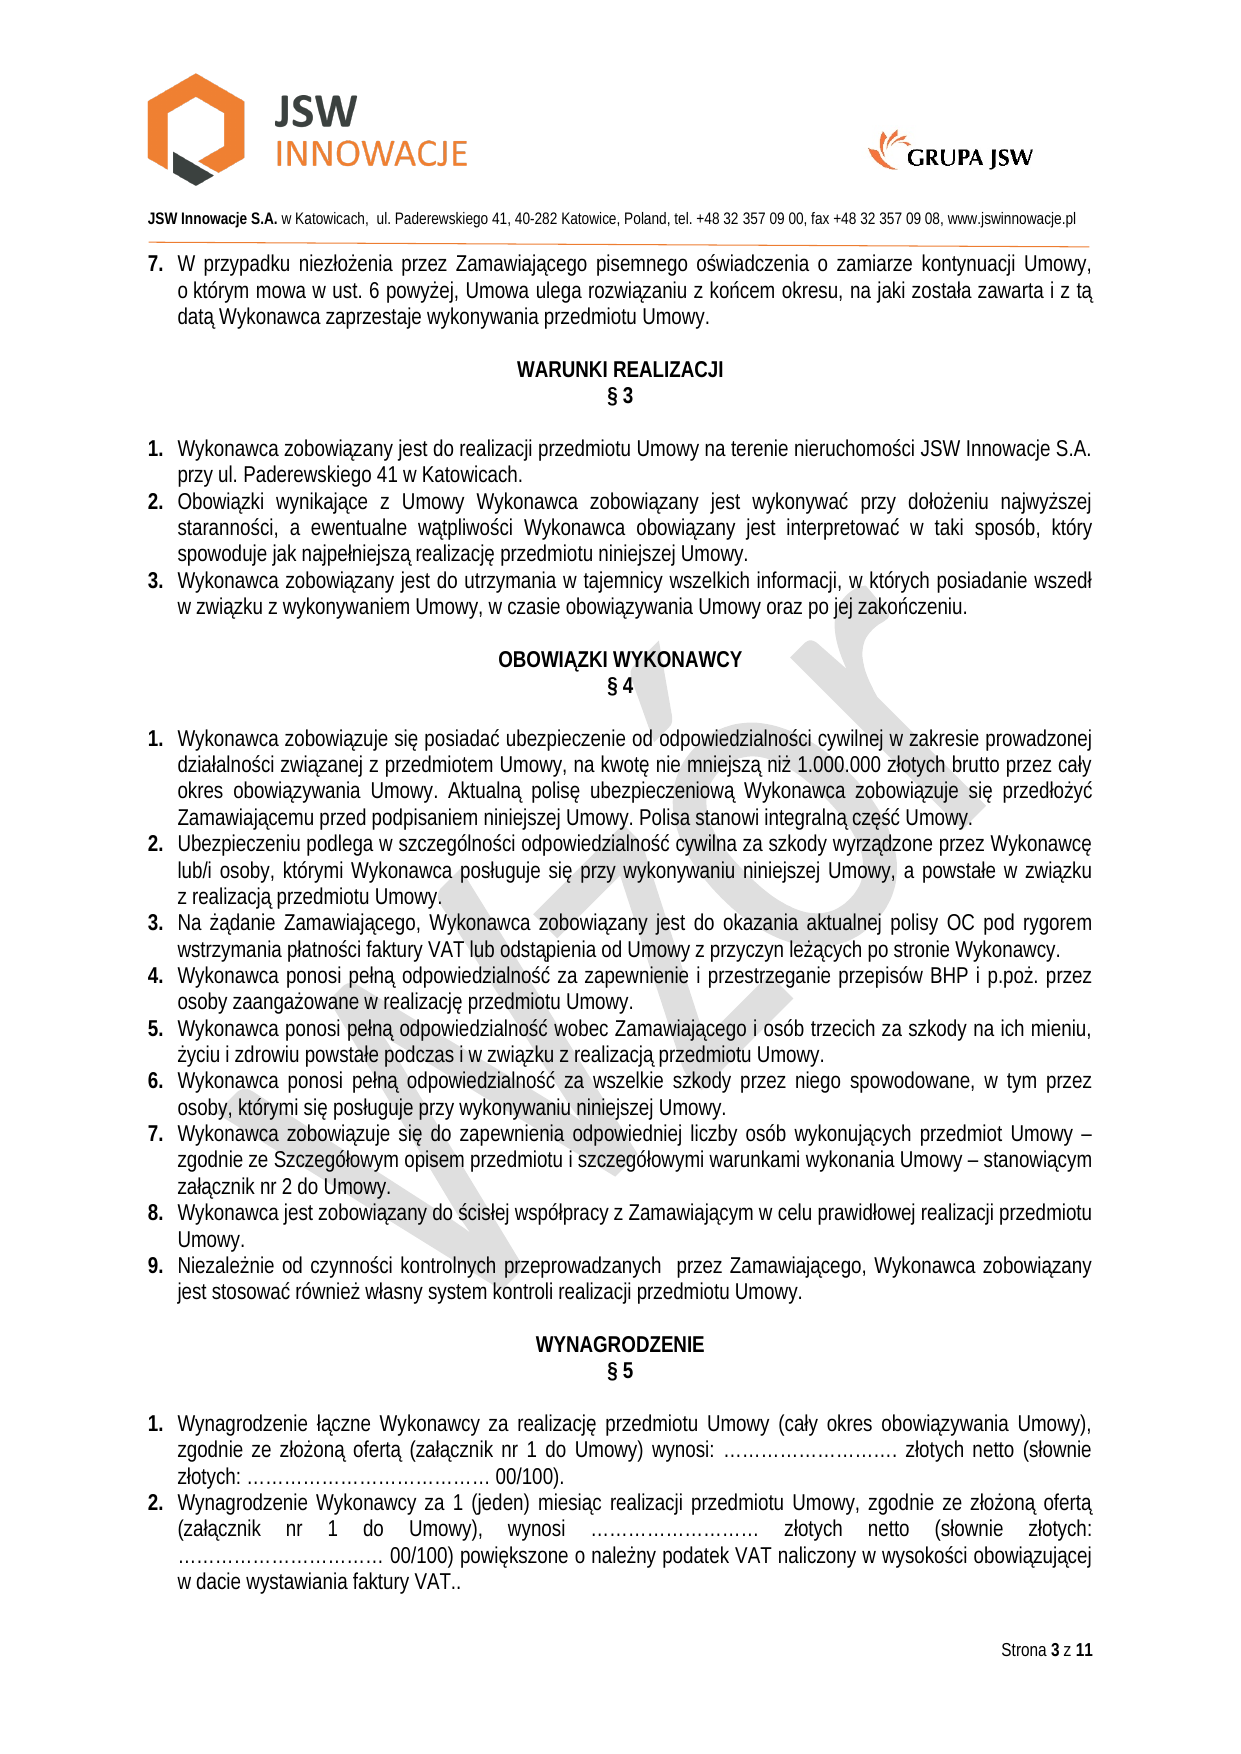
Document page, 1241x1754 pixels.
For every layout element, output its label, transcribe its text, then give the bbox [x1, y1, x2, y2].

picture [861, 125, 1039, 176]
list Niezależnie od czynności kontrolnych przeprowadzanych przez Zamawiającego, Wykonawca zobowiązany jest stosować również własny system kontroli realizacji przedmiotu Umowy. [148, 1252, 1092, 1304]
list W przypadku niezłożenia przez Zamawiającego pisemnego oświadczenia o zamiarze kontynuacji Umowy, o którym mowa w ust. 6 powyżej, Umowa ulega rozwiązaniu z końcem okresu, na jaki została zawarta i z tą datą Wykonawca zaprzestaje wykonywania przedmiotu Umowy. [148, 250, 1092, 329]
picture [147, 73, 467, 186]
list Wykonawca zobowiązany jest do realizacji przedmiotu Umowy na terenie nieruchomości JSW Innowacje S.A. przy ul. Paderewskiego 41 w Katowicach. [148, 435, 1092, 488]
list Wykonawca jest zobowiązany do ścisłej współpracy z Zamawiającym w celu prawidłowej realizacji przedmiotu Umowy. [148, 1199, 1092, 1252]
list Wynagrodzenie Wykonawcy za 1 (jeden) miesiąc realizacji przedmiotu Umowy, zgodnie ze złożoną ofertą (załącznik nr 1 do Umowy), wynosi ……………………… złotych netto (słownie złotych: …………………………… 00/100) powiększone o należny podatek VAT naliczony w wysokości obowiązującej w dacie wystawiania faktury VAT.. [148, 1489, 1092, 1594]
text WYNAGRODZENIE [148, 1331, 1092, 1357]
list Ubezpieczeniu podlega w szczególności odpowiedzialność cywilna za szkody wyrządzone przez Wykonawcę lub/i osoby, którymi Wykonawca posługuje się przy wykonywaniu niniejszej Umowy, a powstałe w związku z realizacją przedmiotu Umowy. [148, 830, 1092, 909]
list Wynagrodzenie łączne Wykonawcy za realizację przedmiotu Umowy (cały okres obowiązywania Umowy), zgodnie ze złożoną ofertą (załącznik nr 1 do Umowy) wynosi: ………………………. złotych netto (słownie złotych: ………………………………… 00/100). [148, 1410, 1092, 1489]
text § 5 [148, 1357, 1092, 1384]
text OBOWIĄZKI WYKONAWCY [148, 646, 1092, 672]
text § 3 [148, 382, 1092, 408]
list Na żądanie Zamawiającego, Wykonawca zobowiązany jest do okazania aktualnej polisy OC pod rygorem wstrzymania płatności faktury VAT lub odstąpienia od Umowy z przyczyn leżących po stronie Wykonawcy. [148, 909, 1092, 962]
list Wykonawca zobowiązuje się posiadać ubezpieczenie od odpowiedzialności cywilnej w zakresie prowadzonej działalności związanej z przedmiotem Umowy, na kwotę nie mniejszą niż 1.000.000 złotych brutto przez cały okres obowiązywania Umowy. Aktualną polisę ubezpieczeniową Wykonawca zobowiązuje się przedłożyć Zamawiającemu przed podpisaniem niniejszej Umowy. Polisa stanowi integralną część Umowy. [148, 725, 1092, 830]
list Wykonawca zobowiązany jest do utrzymania w tajemnicy wszelkich informacji, w których posiadanie wszedł w związku z wykonywaniem Umowy, w czasie obowiązywania Umowy oraz po jej zakończeniu. [148, 567, 1092, 619]
list Wykonawca zobowiązuje się do zapewnienia odpowiedniej liczby osób wykonujących przedmiot Umowy – zgodnie ze Szczegółowym opisem przedmiotu i szczegółowymi warunkami wykonania Umowy – stanowiącym załącznik nr 2 do Umowy. [148, 1120, 1092, 1199]
list Obowiązki wynikające z Umowy Wykonawca zobowiązany jest wykonywać przy dołożeniu najwyższej staranności, a ewentualne wątpliwości Wykonawca obowiązany jest interpretować w taki sposób, który spowoduje jak najpełniejszą realizację przedmiotu niniejszej Umowy. [148, 488, 1092, 567]
list Wykonawca ponosi pełną odpowiedzialność wobec Zamawiającego i osób trzecich za szkody na ich mieniu, życiu i zdrowiu powstałe podczas i w związku z realizacją przedmiotu Umowy. [148, 1015, 1092, 1067]
text WARUNKI REALIZACJI [148, 356, 1092, 382]
list Wykonawca ponosi pełną odpowiedzialność za wszelkie szkody przez niego spowodowane, w tym przez osoby, którymi się posługuje przy wykonywaniu niniejszej Umowy. [148, 1067, 1092, 1120]
list Wykonawca ponosi pełną odpowiedzialność za zapewnienie i przestrzeganie przepisów BHP i p.poż. przez osoby zaangażowane w realizację przedmiotu Umowy. [148, 962, 1092, 1015]
text § 4 [148, 672, 1092, 698]
